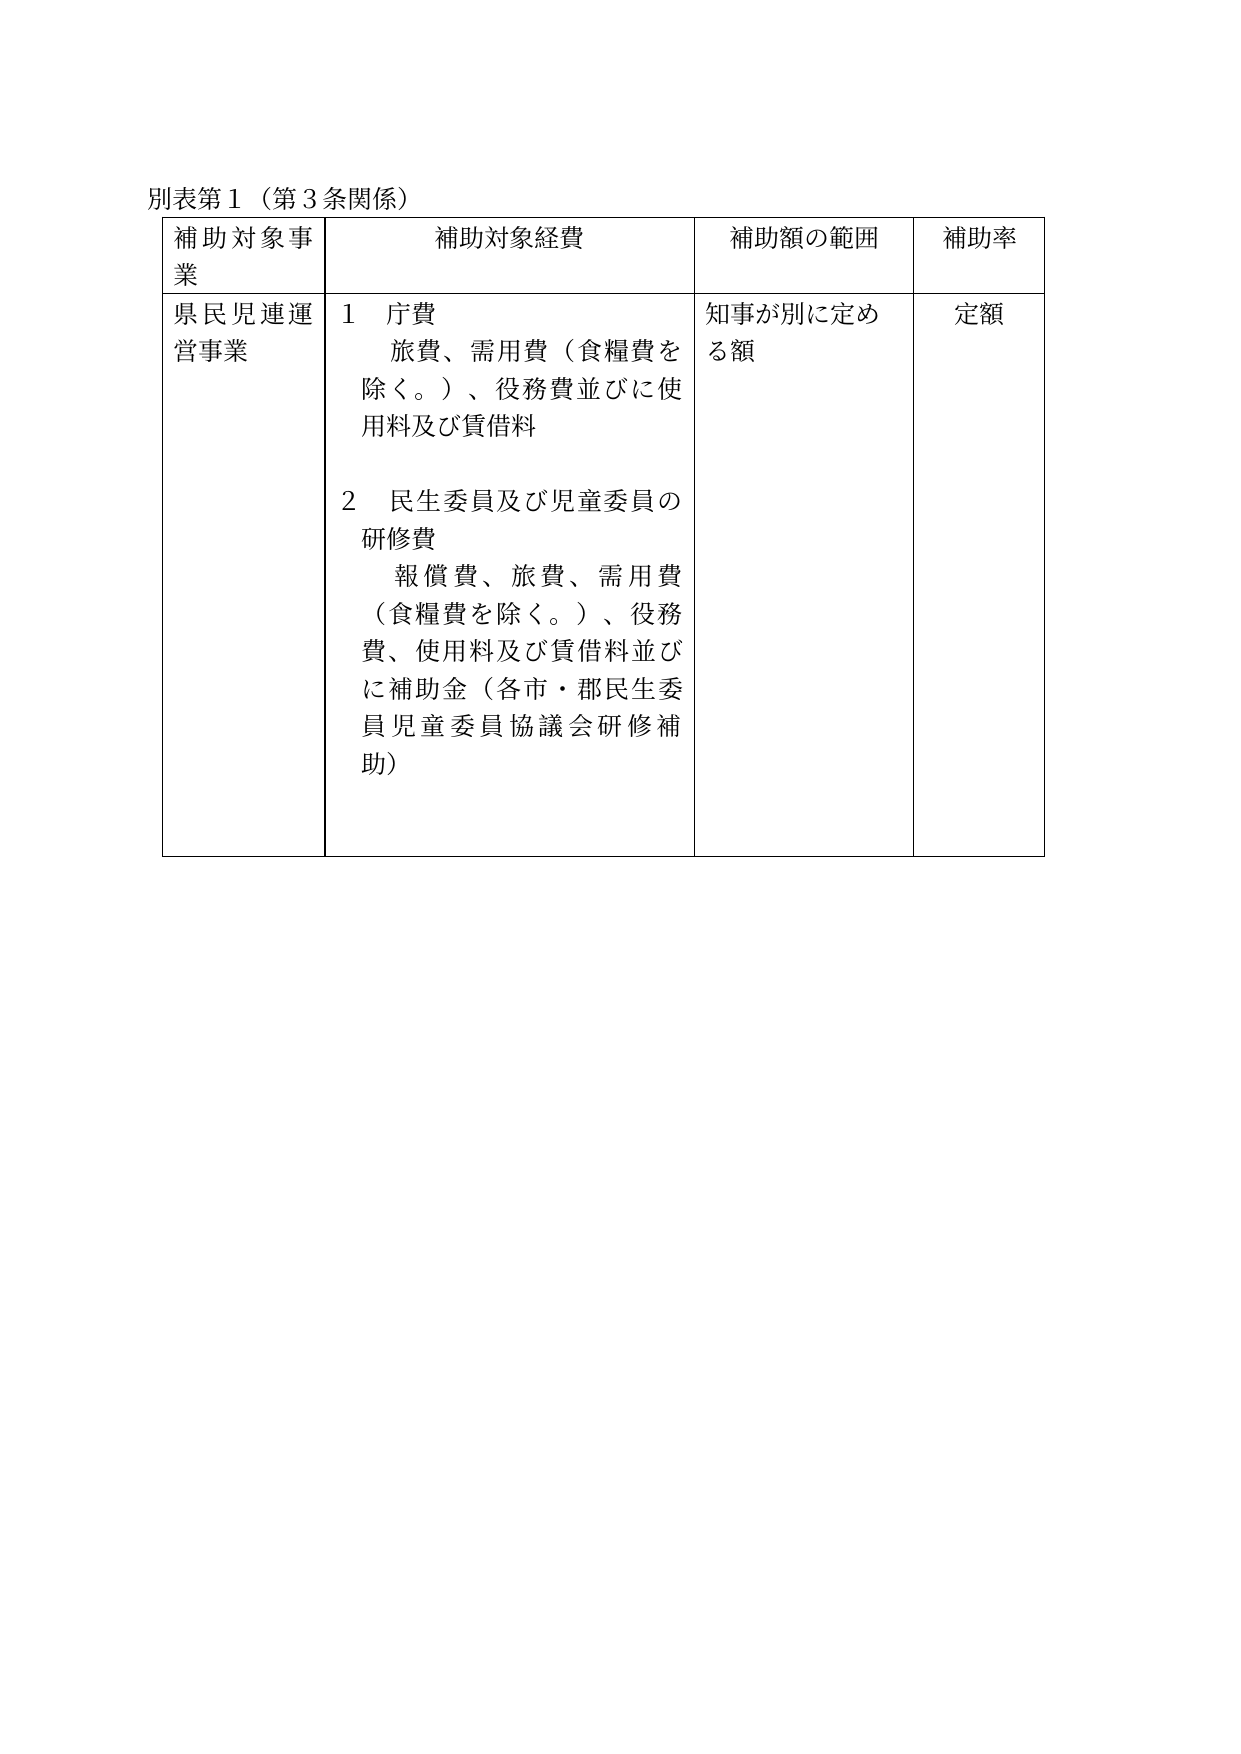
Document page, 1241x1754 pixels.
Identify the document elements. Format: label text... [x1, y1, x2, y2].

table_cell １ 庁費 旅費、需用費（食糧費を除く。）、役務費並びに使用料及び賃借料 ２ 民生委員及び児童委員の研修費 報償費、旅費、需用費（食糧費を除く。）、役務費、使用料及び賃借料並びに補助金（各市・郡民生委員児童委員協議会研修補助） [326, 294, 694, 856]
table_cell 県民児連運営事業 [163, 294, 324, 856]
table_header 補助対象事業 [163, 218, 324, 293]
table_cell 定額 [914, 294, 1044, 856]
table_header 補助額の範囲 [695, 218, 913, 293]
text 別表第１（第３条関係） [148, 179, 1092, 217]
table_header 補助率 [914, 218, 1044, 293]
table_cell 知事が別に定める額 [695, 294, 913, 856]
table_header 補助対象経費 [326, 218, 694, 293]
